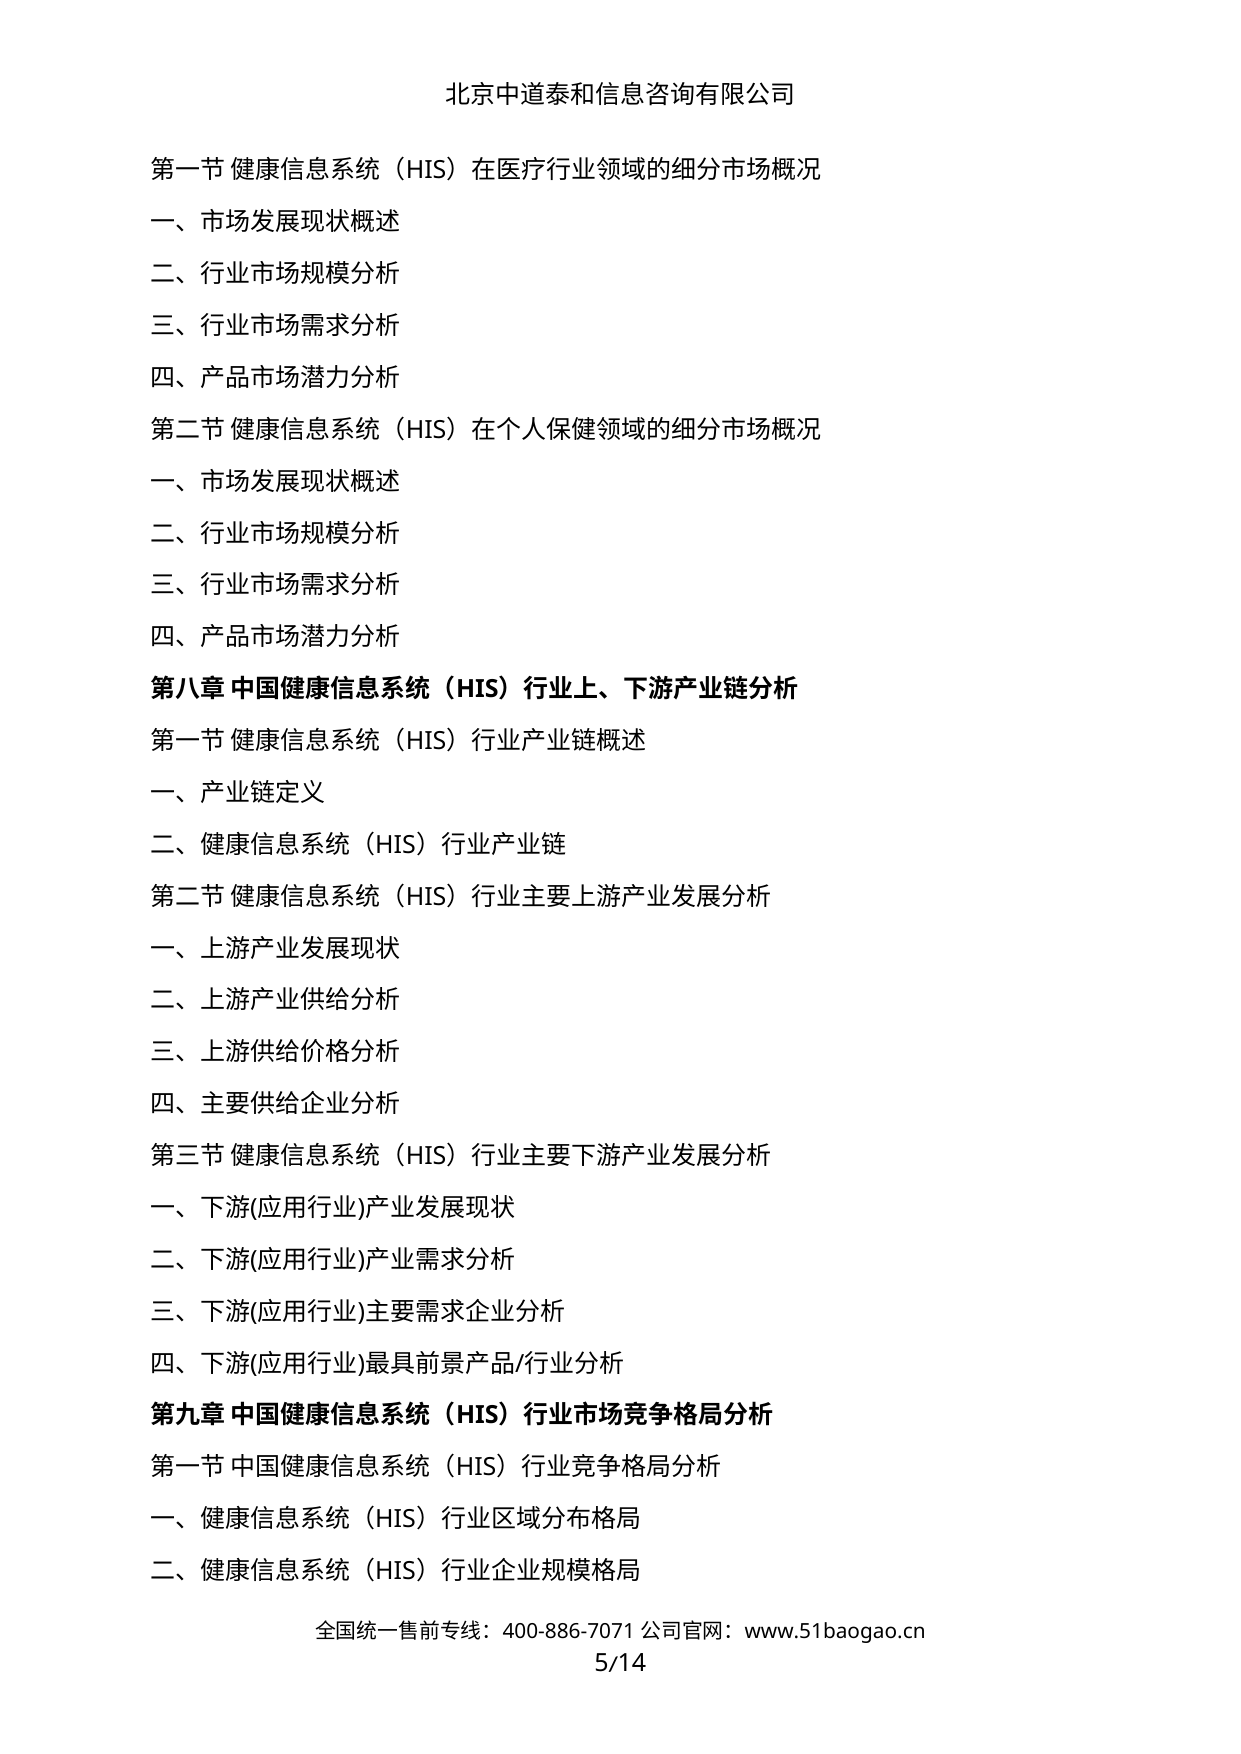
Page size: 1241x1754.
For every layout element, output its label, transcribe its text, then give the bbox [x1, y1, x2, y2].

text 第九章 中国健康信息系统（HIS）行业市场竞争格局分析 [150, 1395, 1090, 1431]
text 一、产业链定义 [150, 772, 1090, 809]
text 一、上游产业发展现状 [150, 928, 1090, 964]
text 二、下游(应用行业)产业需求分析 [150, 1239, 1090, 1276]
text 二、健康信息系统（HIS）行业企业规模格局 [150, 1551, 1090, 1587]
text 一、健康信息系统（HIS）行业区域分布格局 [150, 1499, 1090, 1535]
text 第二节 健康信息系统（HIS）在个人保健领域的细分市场概况 [150, 409, 1090, 446]
text 四、下游(应用行业)最具前景产品/行业分析 [150, 1343, 1090, 1379]
text 三、行业市场需求分析 [150, 565, 1090, 601]
text 一、下游(应用行业)产业发展现状 [150, 1187, 1090, 1224]
text 二、上游产业供给分析 [150, 980, 1090, 1016]
text 一、市场发展现状概述 [150, 202, 1090, 238]
text 第一节 中国健康信息系统（HIS）行业竞争格局分析 [150, 1447, 1090, 1483]
text 一、市场发展现状概述 [150, 461, 1090, 497]
text 第八章 中国健康信息系统（HIS）行业上、下游产业链分析 [150, 669, 1090, 705]
text 四、产品市场潜力分析 [150, 357, 1090, 394]
text 第三节 健康信息系统（HIS）行业主要下游产业发展分析 [150, 1136, 1090, 1172]
text 三、上游供给价格分析 [150, 1032, 1090, 1068]
text 三、下游(应用行业)主要需求企业分析 [150, 1291, 1090, 1327]
text 二、行业市场规模分析 [150, 254, 1090, 290]
text 第一节 健康信息系统（HIS）行业产业链概述 [150, 721, 1090, 757]
text 四、主要供给企业分析 [150, 1084, 1090, 1120]
text 四、产品市场潜力分析 [150, 617, 1090, 653]
text 第二节 健康信息系统（HIS）行业主要上游产业发展分析 [150, 876, 1090, 912]
text 二、行业市场规模分析 [150, 513, 1090, 549]
text 三、行业市场需求分析 [150, 306, 1090, 342]
text 二、健康信息系统（HIS）行业产业链 [150, 824, 1090, 861]
text 第一节 健康信息系统（HIS）在医疗行业领域的细分市场概况 [150, 150, 1090, 186]
